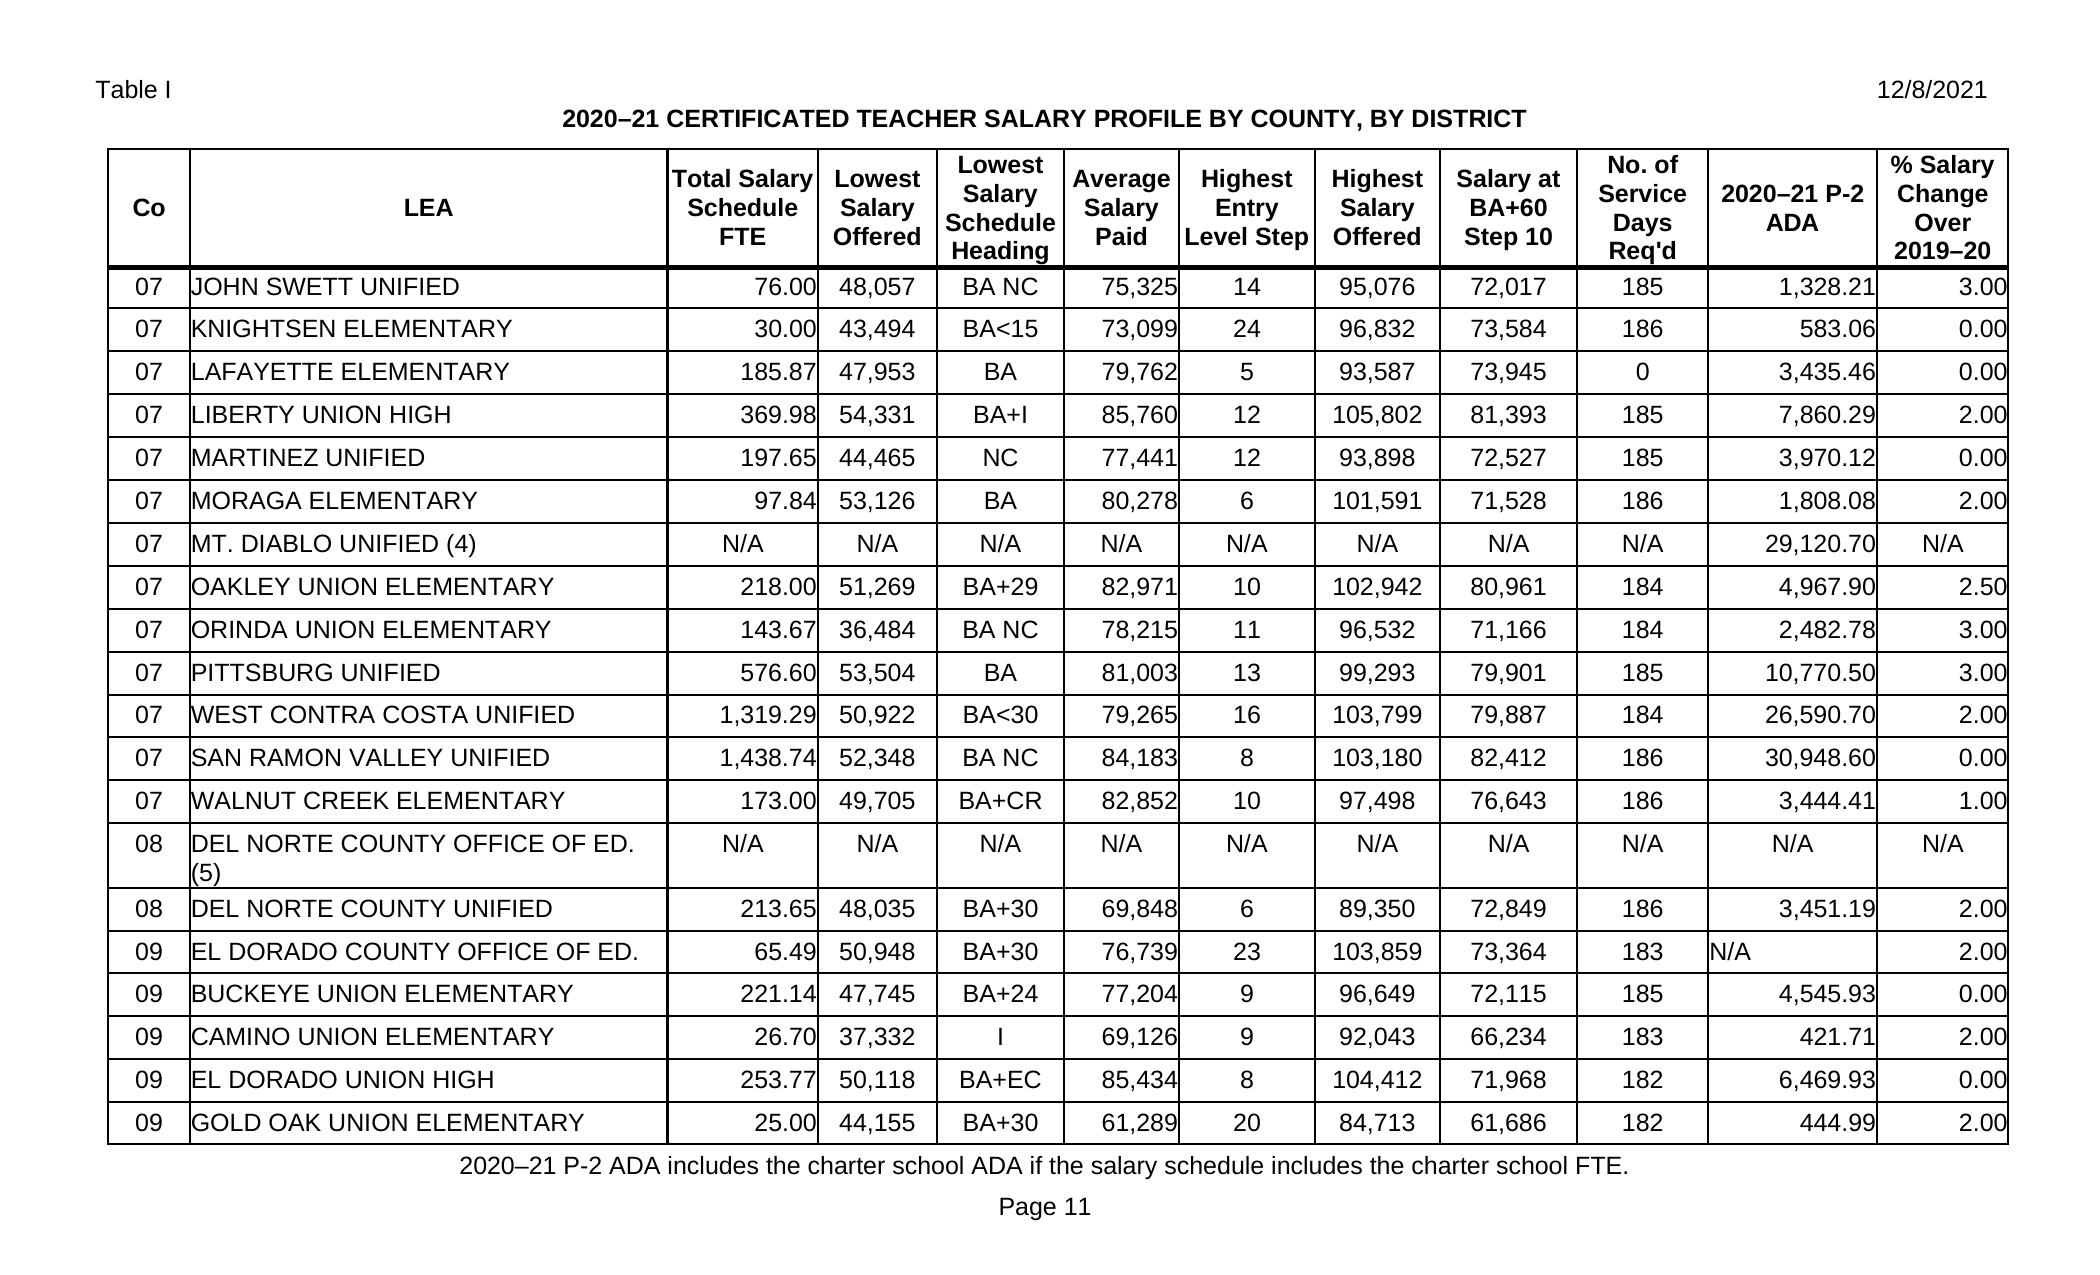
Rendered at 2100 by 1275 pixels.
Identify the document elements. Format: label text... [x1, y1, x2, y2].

table_cell 96,649 [1316, 974, 1439, 1015]
table_cell ORINDA UNION ELEMENTARY [191, 610, 666, 651]
table_cell 85,434 [1065, 1060, 1178, 1101]
table_cell 07 [109, 352, 189, 393]
table_cell 53,126 [819, 481, 936, 522]
table_cell N/A [669, 824, 817, 887]
table_cell BA [938, 481, 1063, 522]
table_cell 4,545.93 [1709, 974, 1876, 1015]
table_header Total Salary Schedule FTE [669, 150, 817, 265]
table_cell BA+30 [938, 932, 1063, 972]
table_cell 185 [1578, 270, 1707, 307]
table_cell 185.87 [669, 352, 817, 393]
table_cell 4,967.90 [1709, 567, 1876, 608]
table_cell 213.65 [669, 889, 817, 929]
table_cell N/A [1065, 824, 1178, 887]
table_cell 185 [1578, 974, 1707, 1015]
table_cell N/A [819, 824, 936, 887]
table_cell 185 [1578, 395, 1707, 436]
table_cell GOLD OAK UNION ELEMENTARY [191, 1103, 666, 1143]
table_cell N/A [1180, 524, 1314, 565]
table_cell 82,412 [1441, 738, 1576, 779]
table_cell 103,180 [1316, 738, 1439, 779]
table_cell 184 [1578, 610, 1707, 651]
table_cell PITTSBURG UNIFIED [191, 653, 666, 693]
table_cell N/A [1441, 524, 1576, 565]
table_cell BA+30 [938, 889, 1063, 929]
table_cell MT. DIABLO UNIFIED (4) [191, 524, 666, 565]
table_cell 72,849 [1441, 889, 1576, 929]
table_header Co [109, 150, 189, 265]
table_cell 07 [109, 738, 189, 779]
table_cell 07 [109, 481, 189, 522]
table_cell 444.99 [1709, 1103, 1876, 1143]
table_cell 3,444.41 [1709, 781, 1876, 822]
table_cell 71,166 [1441, 610, 1576, 651]
table_cell 09 [109, 1017, 189, 1058]
table_cell 2.00 [1878, 481, 2007, 522]
table_cell 53,504 [819, 653, 936, 693]
table_header Average Salary Paid [1065, 150, 1178, 265]
table_cell 51,269 [819, 567, 936, 608]
table_cell 52,348 [819, 738, 936, 779]
table_cell 08 [109, 824, 189, 887]
table_cell 183 [1578, 1017, 1707, 1058]
table_cell 50,118 [819, 1060, 936, 1101]
table_cell 49,705 [819, 781, 936, 822]
table_cell 76.00 [669, 270, 817, 307]
table_cell BA NC [938, 738, 1063, 779]
table_cell 9 [1180, 1017, 1314, 1058]
table_cell BA<15 [938, 309, 1063, 350]
table_cell WEST CONTRA COSTA UNIFIED [191, 696, 666, 736]
table_cell 73,945 [1441, 352, 1576, 393]
table_cell BA+EC [938, 1060, 1063, 1101]
table_header % Salary Change Over 2019–20 [1878, 150, 2007, 265]
table_cell 73,364 [1441, 932, 1576, 972]
table_cell N/A [1578, 824, 1707, 887]
table_cell 3,970.12 [1709, 438, 1876, 479]
table_header Highest Entry Level Step [1180, 150, 1314, 265]
table_cell 09 [109, 932, 189, 972]
table_cell BUCKEYE UNION ELEMENTARY [191, 974, 666, 1015]
table_cell 13 [1180, 653, 1314, 693]
table_cell 0.00 [1878, 738, 2007, 779]
table_cell 8 [1180, 738, 1314, 779]
table_cell 43,494 [819, 309, 936, 350]
table_cell 20 [1180, 1103, 1314, 1143]
table_cell 1,438.74 [669, 738, 817, 779]
table_header Lowest Salary Offered [819, 150, 936, 265]
table_cell 71,528 [1441, 481, 1576, 522]
table_cell 85,760 [1065, 395, 1178, 436]
table_cell 09 [109, 1060, 189, 1101]
table_cell N/A [1709, 932, 1876, 972]
table_cell N/A [1180, 824, 1314, 887]
table_cell 101,591 [1316, 481, 1439, 522]
table_cell 80,961 [1441, 567, 1576, 608]
table_cell 7,860.29 [1709, 395, 1876, 436]
table_cell 72,115 [1441, 974, 1576, 1015]
table_cell 2.00 [1878, 889, 2007, 929]
table_cell 07 [109, 395, 189, 436]
table_cell 182 [1578, 1060, 1707, 1101]
table_cell 421.71 [1709, 1017, 1876, 1058]
table_cell 2.00 [1878, 932, 2007, 972]
table_cell 24 [1180, 309, 1314, 350]
table_cell 54,331 [819, 395, 936, 436]
table_cell 2.50 [1878, 567, 2007, 608]
table_cell 0.00 [1878, 974, 2007, 1015]
table_cell BA+30 [938, 1103, 1063, 1143]
table_cell N/A [938, 524, 1063, 565]
table_cell 184 [1578, 696, 1707, 736]
table_cell 102,942 [1316, 567, 1439, 608]
table_cell 6 [1180, 889, 1314, 929]
table_cell 93,587 [1316, 352, 1439, 393]
table_cell 0.00 [1878, 1060, 2007, 1101]
table_cell 97.84 [669, 481, 817, 522]
table_cell 77,204 [1065, 974, 1178, 1015]
table_cell 47,953 [819, 352, 936, 393]
table_cell N/A [1878, 524, 2007, 565]
table_cell NC [938, 438, 1063, 479]
table_cell 30.00 [669, 309, 817, 350]
table_header Lowest Salary ScheduleHeading [938, 150, 1063, 265]
table_cell 50,922 [819, 696, 936, 736]
table_cell 36,484 [819, 610, 936, 651]
table_cell 44,465 [819, 438, 936, 479]
table_cell OAKLEY UNION ELEMENTARY [191, 567, 666, 608]
table_cell 89,350 [1316, 889, 1439, 929]
table_cell JOHN SWETT UNIFIED [191, 270, 666, 307]
table_cell 6,469.93 [1709, 1060, 1876, 1101]
table_cell 186 [1578, 889, 1707, 929]
table_cell 73,099 [1065, 309, 1178, 350]
table_cell 30,948.60 [1709, 738, 1876, 779]
table_cell 07 [109, 438, 189, 479]
table_cell I [938, 1017, 1063, 1058]
table_cell BA+CR [938, 781, 1063, 822]
table_cell BA<30 [938, 696, 1063, 736]
table_cell 369.98 [669, 395, 817, 436]
table_cell DEL NORTE COUNTY OFFICE OF ED. (5) [191, 824, 666, 887]
table_cell 1,808.08 [1709, 481, 1876, 522]
table_cell 65.49 [669, 932, 817, 972]
table_cell 96,832 [1316, 309, 1439, 350]
table_cell 61,686 [1441, 1103, 1576, 1143]
table_cell 3.00 [1878, 270, 2007, 307]
table_cell 09 [109, 1103, 189, 1143]
table_cell N/A [1878, 824, 2007, 887]
table_cell 186 [1578, 309, 1707, 350]
table_header No. of Service Days Req'd [1578, 150, 1707, 265]
table_cell 0.00 [1878, 309, 2007, 350]
table_cell 12 [1180, 438, 1314, 479]
table_cell 103,859 [1316, 932, 1439, 972]
table_cell 72,527 [1441, 438, 1576, 479]
table_cell 2.00 [1878, 1017, 2007, 1058]
table_cell N/A [819, 524, 936, 565]
table_cell 8 [1180, 1060, 1314, 1101]
table_cell 07 [109, 567, 189, 608]
table_cell 61,289 [1065, 1103, 1178, 1143]
table_cell MARTINEZ UNIFIED [191, 438, 666, 479]
table_cell 10 [1180, 781, 1314, 822]
table_cell BA+I [938, 395, 1063, 436]
table_cell 25.00 [669, 1103, 817, 1143]
table_cell 3.00 [1878, 653, 2007, 693]
table_cell 186 [1578, 781, 1707, 822]
table_cell 82,852 [1065, 781, 1178, 822]
table_cell 9 [1180, 974, 1314, 1015]
table_cell 0.00 [1878, 438, 2007, 479]
table_cell 576.60 [669, 653, 817, 693]
table_cell 92,043 [1316, 1017, 1439, 1058]
table_cell 103,799 [1316, 696, 1439, 736]
table_cell 2.00 [1878, 1103, 2007, 1143]
table_cell 47,745 [819, 974, 936, 1015]
table_header Highest Salary Offered [1316, 150, 1439, 265]
table_cell 6 [1180, 481, 1314, 522]
table_cell 69,126 [1065, 1017, 1178, 1058]
table_cell BA+24 [938, 974, 1063, 1015]
table_header 2020–21 P-2 ADA [1709, 150, 1876, 265]
table_cell KNIGHTSEN ELEMENTARY [191, 309, 666, 350]
table_cell 3,451.19 [1709, 889, 1876, 929]
table_cell 253.77 [669, 1060, 817, 1101]
table_cell 84,713 [1316, 1103, 1439, 1143]
table_cell 48,035 [819, 889, 936, 929]
table_cell 221.14 [669, 974, 817, 1015]
table_header Salary at BA+60 Step 10 [1441, 150, 1576, 265]
table_cell BA+29 [938, 567, 1063, 608]
table_cell 26.70 [669, 1017, 817, 1058]
table_cell 66,234 [1441, 1017, 1576, 1058]
table_cell 08 [109, 889, 189, 929]
table_cell 23 [1180, 932, 1314, 972]
table_cell 81,003 [1065, 653, 1178, 693]
table_cell 104,412 [1316, 1060, 1439, 1101]
table_cell 78,215 [1065, 610, 1178, 651]
table_cell EL DORADO UNION HIGH [191, 1060, 666, 1101]
table_cell 07 [109, 309, 189, 350]
table_cell N/A [1065, 524, 1178, 565]
table_cell 218.00 [669, 567, 817, 608]
table_cell 10 [1180, 567, 1314, 608]
table_cell 5 [1180, 352, 1314, 393]
table_cell 07 [109, 270, 189, 307]
table_cell 26,590.70 [1709, 696, 1876, 736]
table_cell 79,265 [1065, 696, 1178, 736]
table_cell EL DORADO COUNTY OFFICE OF ED. [191, 932, 666, 972]
table_cell LIBERTY UNION HIGH [191, 395, 666, 436]
table_cell SAN RAMON VALLEY UNIFIED [191, 738, 666, 779]
table_cell N/A [1441, 824, 1576, 887]
table_cell 81,393 [1441, 395, 1576, 436]
table_cell 99,293 [1316, 653, 1439, 693]
table_cell 79,901 [1441, 653, 1576, 693]
table_cell 1.00 [1878, 781, 2007, 822]
table_cell 73,584 [1441, 309, 1576, 350]
table_cell N/A [1316, 824, 1439, 887]
table_cell 69,848 [1065, 889, 1178, 929]
table_cell 3.00 [1878, 610, 2007, 651]
table_cell 14 [1180, 270, 1314, 307]
table_cell 173.00 [669, 781, 817, 822]
table_cell LAFAYETTE ELEMENTARY [191, 352, 666, 393]
table_cell 07 [109, 653, 189, 693]
table_cell N/A [1709, 824, 1876, 887]
table_cell 07 [109, 781, 189, 822]
table_cell 07 [109, 610, 189, 651]
table_cell 583.06 [1709, 309, 1876, 350]
table_cell BA [938, 352, 1063, 393]
table_cell 16 [1180, 696, 1314, 736]
table_cell 184 [1578, 567, 1707, 608]
table_cell 182 [1578, 1103, 1707, 1143]
table_cell 186 [1578, 481, 1707, 522]
table_cell 3,435.46 [1709, 352, 1876, 393]
table_cell 80,278 [1065, 481, 1178, 522]
table_cell 37,332 [819, 1017, 936, 1058]
table_cell N/A [938, 824, 1063, 887]
table_cell 44,155 [819, 1103, 936, 1143]
table_cell BA [938, 653, 1063, 693]
table_cell 79,762 [1065, 352, 1178, 393]
table_cell 10,770.50 [1709, 653, 1876, 693]
table_cell 76,643 [1441, 781, 1576, 822]
table_cell 76,739 [1065, 932, 1178, 972]
table_cell 143.67 [669, 610, 817, 651]
table_cell 1,319.29 [669, 696, 817, 736]
table_cell 186 [1578, 738, 1707, 779]
table_cell 71,968 [1441, 1060, 1576, 1101]
table_cell 2.00 [1878, 395, 2007, 436]
table_cell 77,441 [1065, 438, 1178, 479]
table_cell 0 [1578, 352, 1707, 393]
table_cell 29,120.70 [1709, 524, 1876, 565]
table_cell 105,802 [1316, 395, 1439, 436]
table_cell 96,532 [1316, 610, 1439, 651]
table_cell 2.00 [1878, 696, 2007, 736]
table_cell 11 [1180, 610, 1314, 651]
table_cell 97,498 [1316, 781, 1439, 822]
table_cell DEL NORTE COUNTY UNIFIED [191, 889, 666, 929]
table_cell MORAGA ELEMENTARY [191, 481, 666, 522]
table_cell 93,898 [1316, 438, 1439, 479]
table_cell 84,183 [1065, 738, 1178, 779]
table_cell 0.00 [1878, 352, 2007, 393]
table_cell 185 [1578, 653, 1707, 693]
table_cell N/A [1578, 524, 1707, 565]
table_cell 07 [109, 524, 189, 565]
table_cell 50,948 [819, 932, 936, 972]
table_cell 09 [109, 974, 189, 1015]
table_cell 48,057 [819, 270, 936, 307]
table_cell 95,076 [1316, 270, 1439, 307]
table_cell N/A [1316, 524, 1439, 565]
table_cell 82,971 [1065, 567, 1178, 608]
table_cell 2,482.78 [1709, 610, 1876, 651]
table_cell BA NC [938, 270, 1063, 307]
table_cell 12 [1180, 395, 1314, 436]
table_cell 1,328.21 [1709, 270, 1876, 307]
table_cell 185 [1578, 438, 1707, 479]
table_cell N/A [669, 524, 817, 565]
table_cell WALNUT CREEK ELEMENTARY [191, 781, 666, 822]
table_cell 07 [109, 696, 189, 736]
table_cell 75,325 [1065, 270, 1178, 307]
table_header LEA [191, 150, 666, 265]
table_cell 197.65 [669, 438, 817, 479]
table_cell 72,017 [1441, 270, 1576, 307]
table_cell 79,887 [1441, 696, 1576, 736]
table_cell CAMINO UNION ELEMENTARY [191, 1017, 666, 1058]
table_cell BA NC [938, 610, 1063, 651]
table_cell 183 [1578, 932, 1707, 972]
